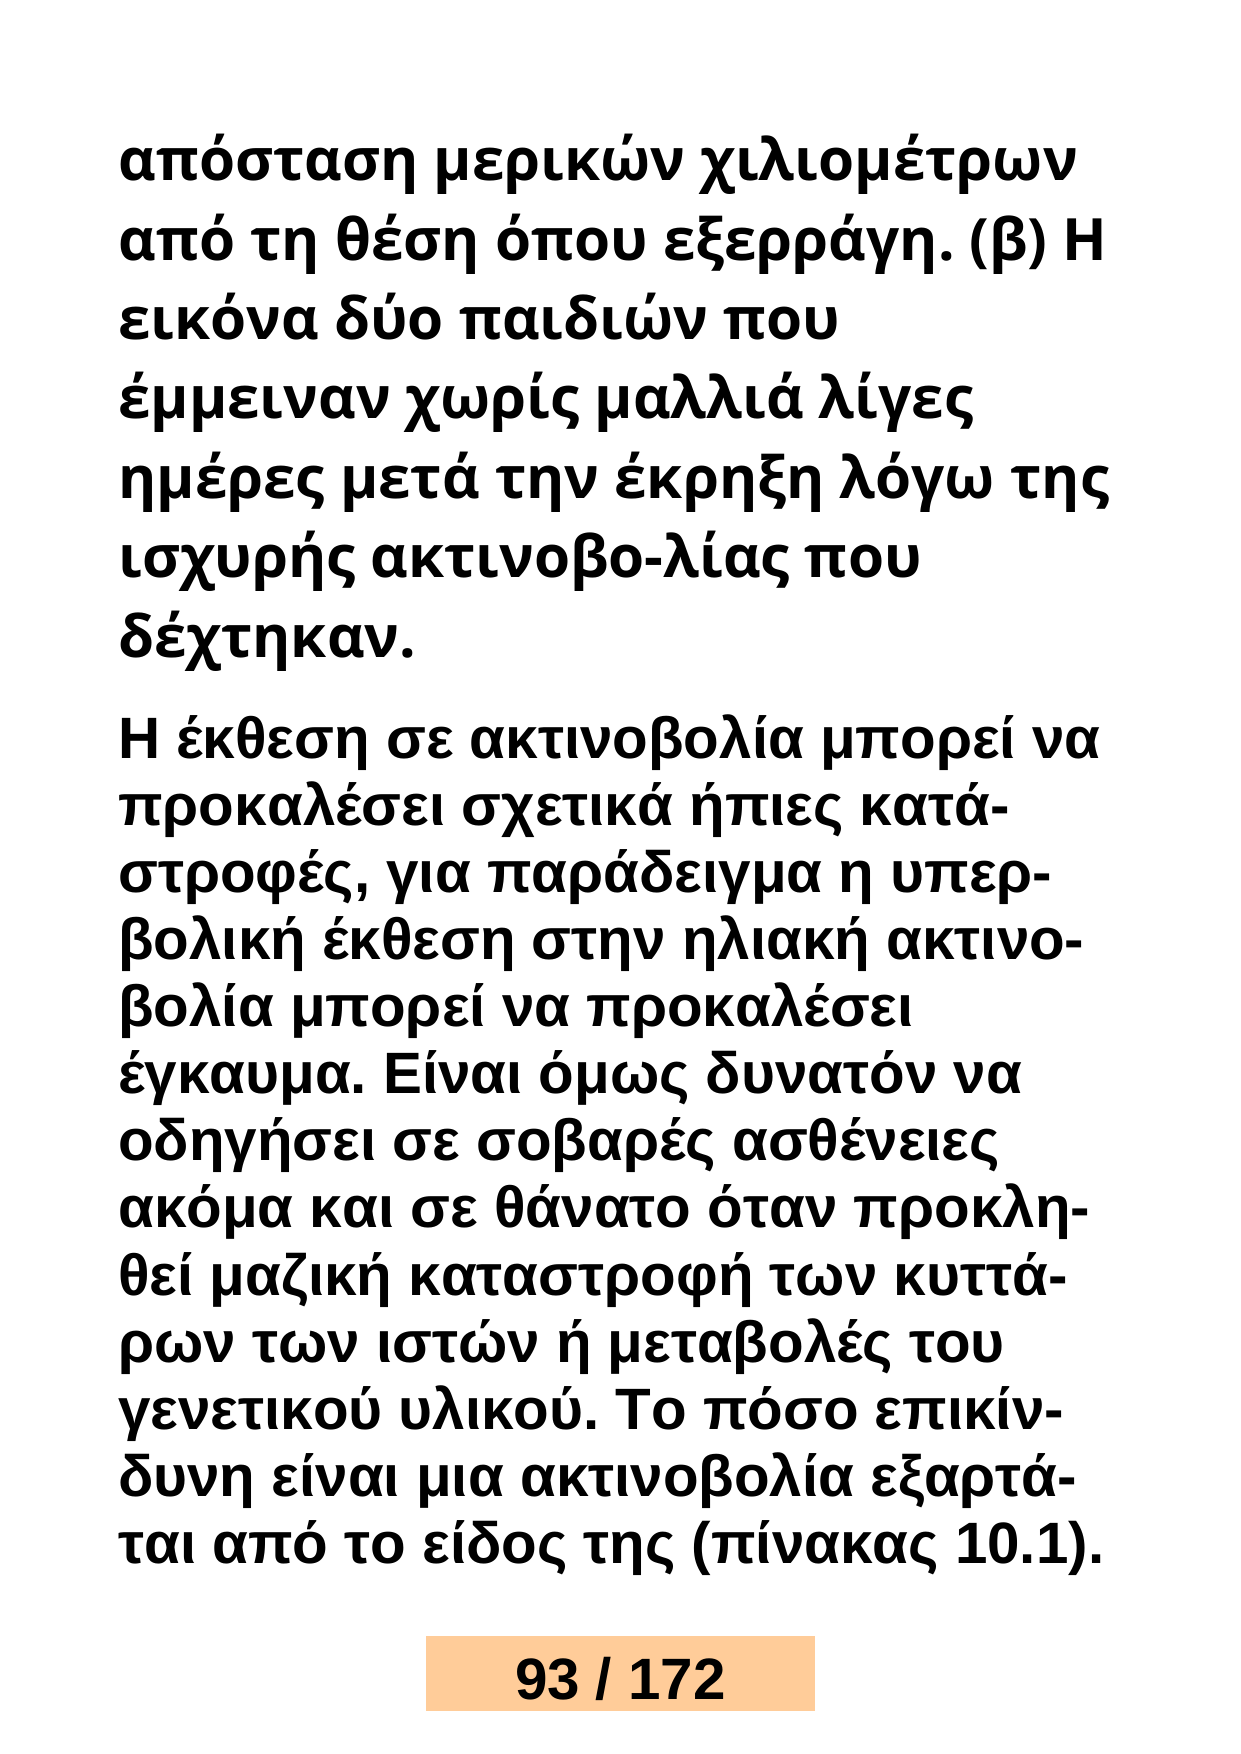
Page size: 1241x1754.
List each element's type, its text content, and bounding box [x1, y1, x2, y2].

text Η έκθεση σε ακτινοβολία μπορεί να προκαλέσει σχετικά ήπιες κατά-στροφές, για παράδειγμα η υπερ-βολική έκθεση στην ηλιακή ακτινο-βολία μπορεί να προκαλέσει έγκαυμα. Είναι όμως δυνατόν να οδηγήσει σε σοβαρές ασθένειες ακόμα και σε θάνατο όταν προκλη-θεί μαζική καταστροφή των κυττά-ρων των ιστών ή μεταβολές του γενετικού υλικού. Το πόσο επικίν-δυνη είναι μια ακτινοβολία εξαρτά-ται από το είδος της (πίνακας 10.1). [118, 704, 1122, 1576]
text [118, 118, 1122, 674]
